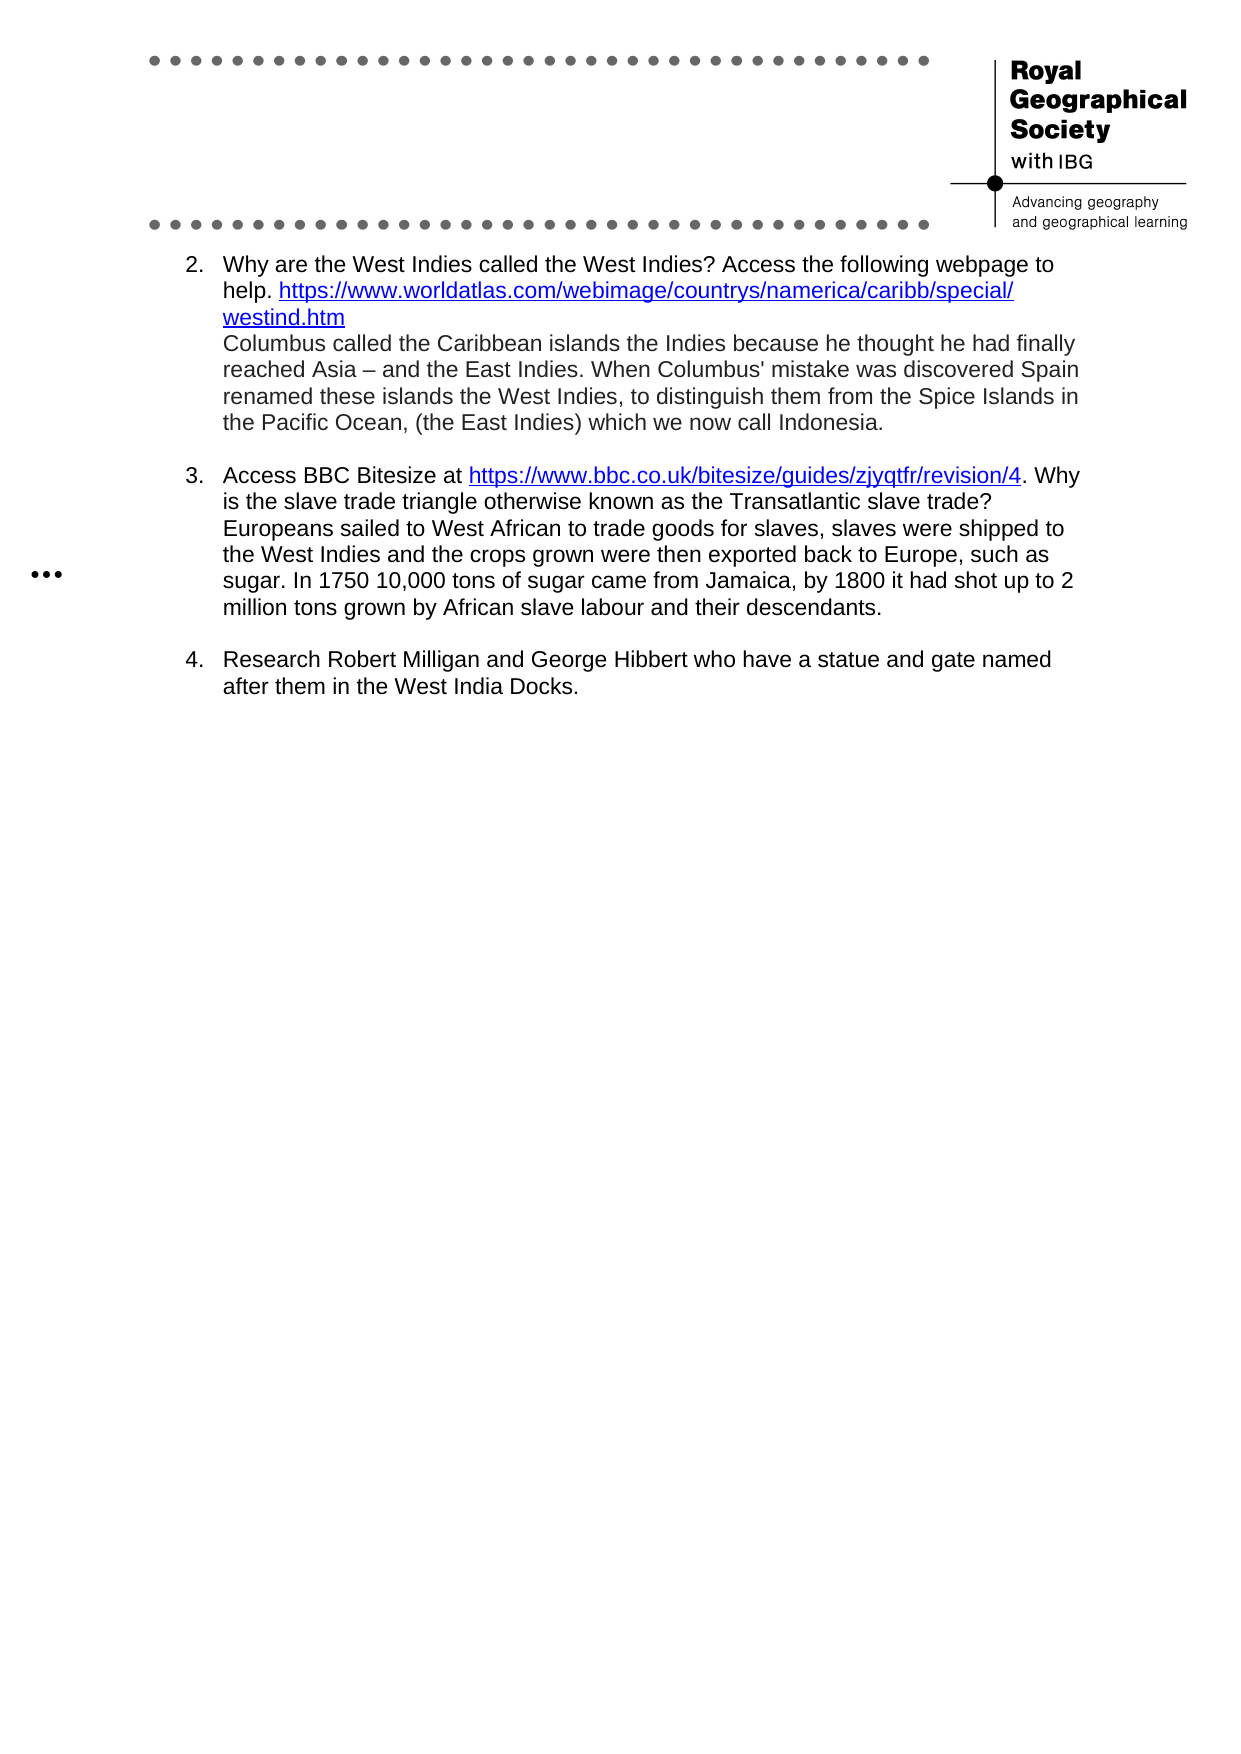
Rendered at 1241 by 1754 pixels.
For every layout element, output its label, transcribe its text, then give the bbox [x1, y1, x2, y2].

picture [145, 51, 936, 68]
list Why are the West Indies called the West Indies? Access the following webpage to help. https://www.worldatlas.com/webimage/countrys/namerica/caribb/special/westind.htm [185, 251, 1092, 330]
list Europeans sailed to West African to trade goods for slaves, slaves were shipped to the West Indies and the crops grown were then exported back to Europe, such as sugar. In 1750 10,000 tons of sugar came from Jamaica, by 1800 it had shot up to 2 million tons grown by African slave labour and their descendants. [223, 514, 1092, 620]
list Columbus called the Caribbean islands the Indies because he thought he had finally reached Asia – and the East Indies. When Columbus' mistake was discovered Spain renamed these islands the West Indies, to distinguish them from the Spice Islands in the Pacific Ocean, (the East Indies) which we now call Indonesia. [884, 330, 1092, 436]
picture [946, 54, 1190, 233]
picture [145, 215, 936, 232]
list Access BBC Bitesize at https://www.bbc.co.uk/bitesize/guides/zjyqtfr/revision/4. Why is the slave trade triangle otherwise known as the Transatlantic slave trade? [185, 462, 1092, 514]
list Research Robert Milligan and George Hibbert who have a statue and gate named after them in the West India Docks. [185, 646, 1092, 699]
picture [28, 568, 64, 580]
